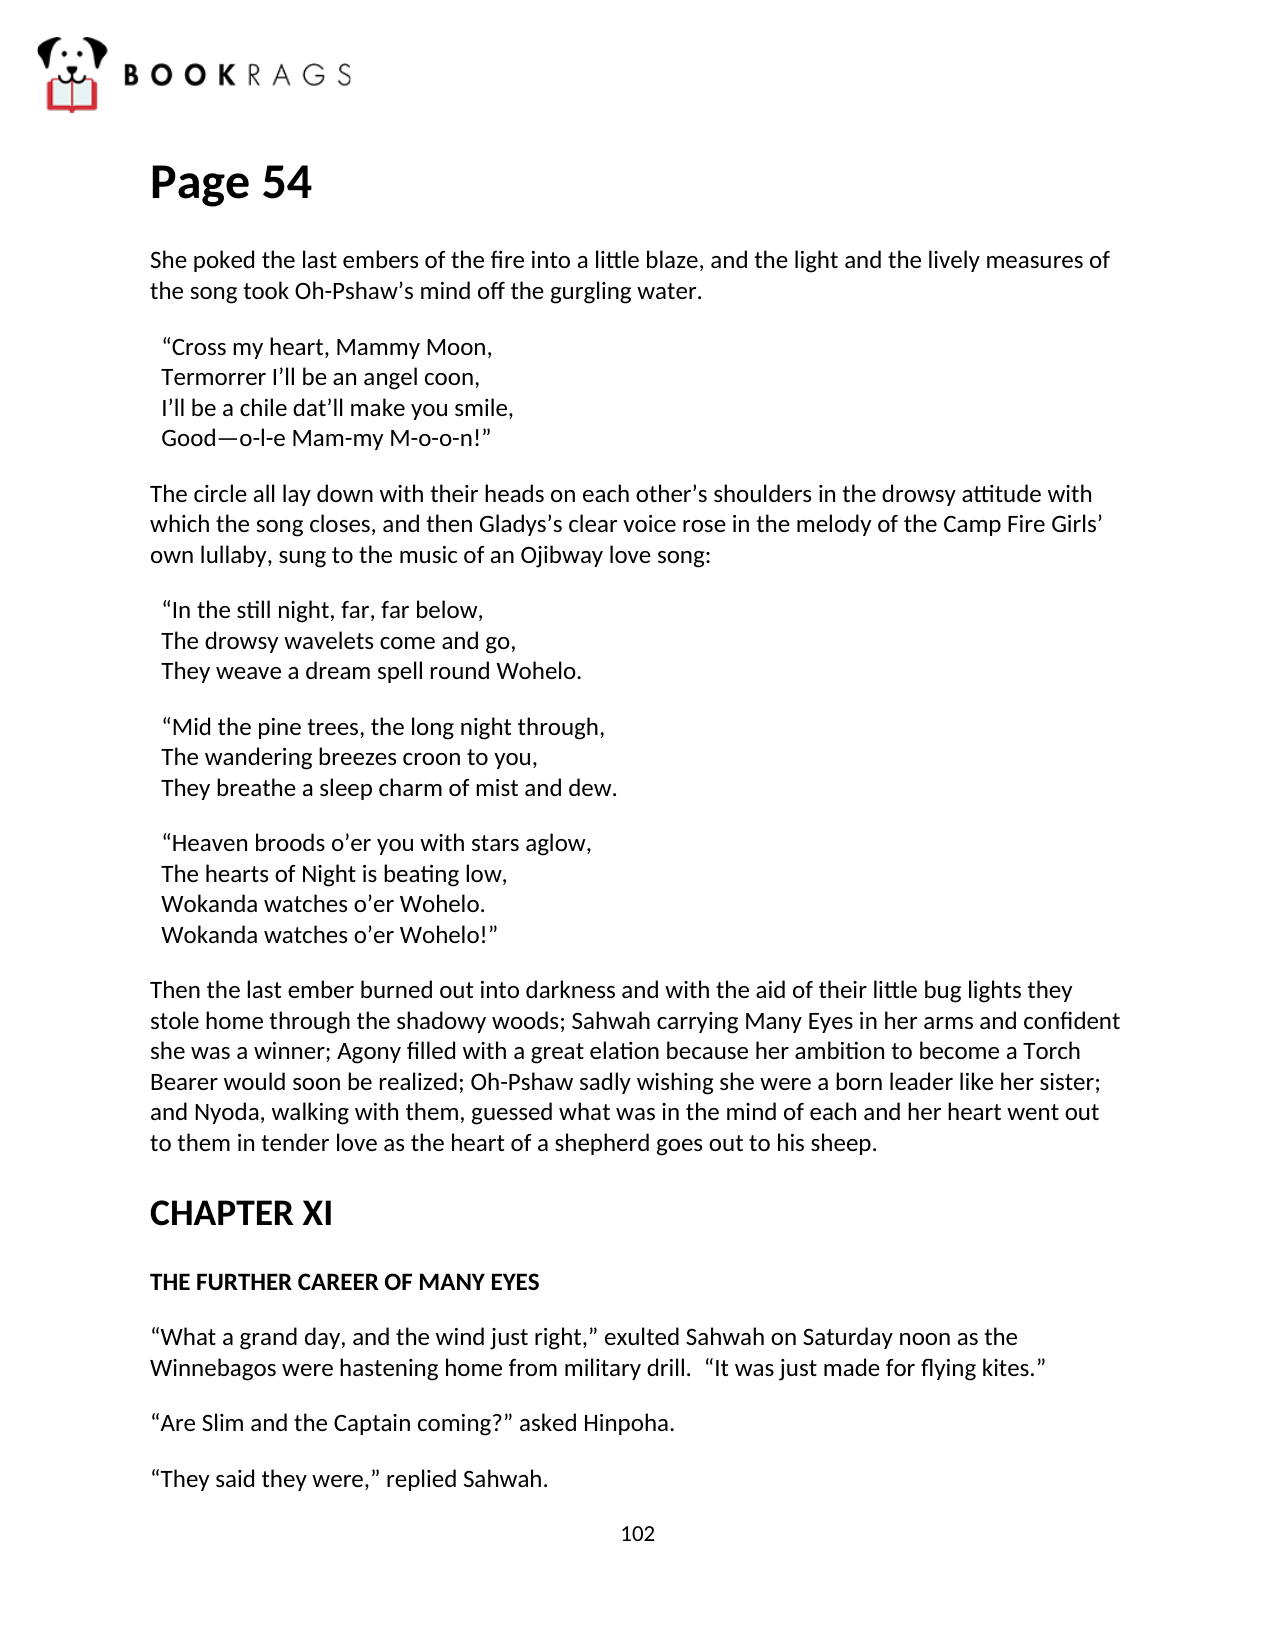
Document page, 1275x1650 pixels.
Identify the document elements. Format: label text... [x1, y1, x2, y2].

text Then the last ember burned out into darkness and with the aid of their little bug lights they stole home through the shadowy woods; Sahwah carrying Many Eyes in her arms and confident she was a winner; Agony filled with a great elation because her ambition to become a Torch Bearer would soon be realized; Oh-Pshaw sadly wishing she were a born leader like her sister; and Nyoda, walking with them, guessed what was in the mind of each and her heart went out to them in tender love as the heart of a shepherd goes out to his sheep. [150, 974, 1125, 1158]
text “In the still night, far, far below, The drowsy wavelets come and go, They weave a dream spell round Wohelo. [150, 594, 1125, 686]
text “Heaven broods o’er you with stars aglow, The hearts of Night is beating low, Wokanda watches o’er Wohelo. Wokanda watches o’er Wohelo!” [150, 827, 1125, 949]
text “What a grand day, and the wind just right,” exulted Sahwah on Saturday noon as the Winnebagos were hastening home from military drill. “It was just made for flying kites.” [150, 1321, 1125, 1382]
text “Mid the pine trees, the long night through, The wandering breezes croon to you, They breathe a sleep charm of mist and dew. [150, 711, 1125, 802]
picture [37, 37, 351, 113]
text “Are Slim and the Captain coming?” asked Hinpoha. [150, 1407, 1125, 1438]
text She poked the last embers of the fire into a little blaze, and the light and the lively measures of the song took Oh-Pshaw’s mind off the gurgling water. [150, 244, 1125, 306]
text The circle all lay down with their heads on each other’s shoulders in the drowsy attitude with which the song closes, and then Gladys’s clear voice rose in the melody of the Camp Fire Girls’ own lullaby, sung to the music of an Ojibway love song: [150, 478, 1125, 569]
text “They said they were,” replied Sahwah. [150, 1463, 1125, 1493]
text “Cross my heart, Mammy Moon, Termorrer I’ll be an angel coon, I’ll be a chile dat’ll make you smile, Good—­o-l-e Mam-my M-o-o-n!” [150, 331, 1125, 453]
text Page 54 [150, 150, 1125, 211]
text THE FURTHER CAREER OF MANY EYES [150, 1266, 1125, 1296]
text CHAPTER XI [150, 1189, 1125, 1234]
